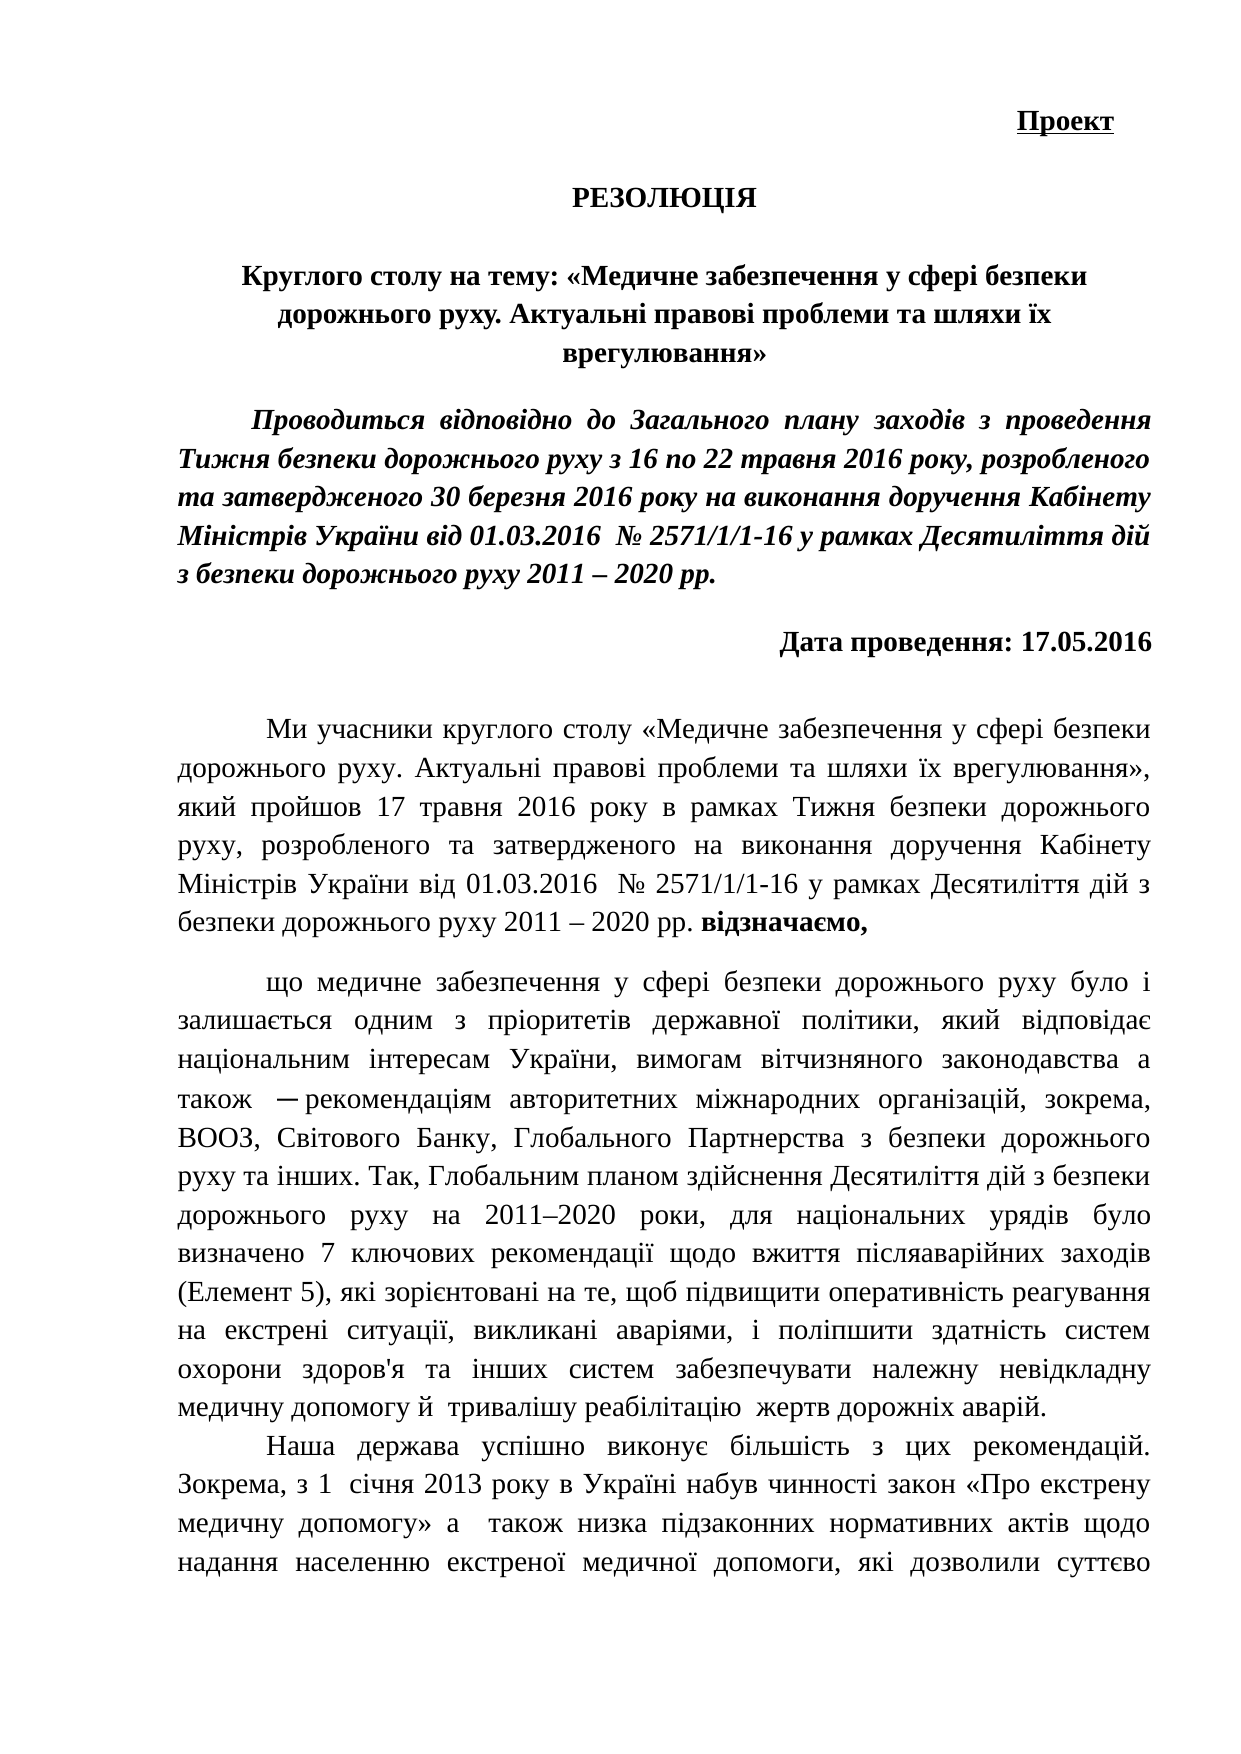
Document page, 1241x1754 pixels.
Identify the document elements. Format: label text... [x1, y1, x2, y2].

text Круглого столу на тему: «Медичне забезпечення у сфері безпеки дорожнього руху. Актуальні правові проблеми та шляхи їх врегулювання» [177, 258, 1152, 368]
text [177, 1428, 1152, 1577]
text Ми учасники круглого столу «Медичне забезпечення у сфері безпеки дорожнього руху. Актуальні правові проблеми та шляхи їх врегулювання», який пройшов 17 травня 2016 року в рамках Тижня безпеки дорожнього руху, розробленого та затвердженого на виконання доручення Кабінету Міністрів України від 01.03.2016 № 2571/1/1-16 у рамках Десятиліття дій з безпеки дорожнього руху 2011 – 2020 рр. відзначаємо, [177, 712, 1152, 938]
text Проект [177, 103, 1152, 137]
text РЕЗОЛЮЦІЯ [177, 181, 1152, 214]
text що медичне забезпечення у сфері безпеки дорожнього руху було і залишається одним з пріоритетів державної політики, який відповідає національним інтересам України, вимогам вітчизняного законодавства а також ̶ рекомендаціям авторитетних міжнародних організацій, зокрема, ВООЗ, Світового Банку, Глобального Партнерства з безпеки дорожнього руху та інших. Так, Глобальним планом здійснення Десятиліття дій з безпеки дорожнього руху на 2011–2020 роки, для національних урядів було визначено 7 ключових рекомендації щодо вжиття післяаварійних заходів (Елемент 5), які зорієнтовані на те, щоб підвищити оперативність реагування на екстрені ситуації, викликані аваріями, і поліпшити здатність систем охорони здоров'я та інших систем забезпечувати належну невідкладну медичну допомогу й тривалішу реабілітацію жертв дорожніх аварій. [177, 964, 1152, 1423]
text Проводиться відповідно до Загального плану заходів з проведення Тижня безпеки дорожнього руху з 16 по 22 травня 2016 року, розробленого та затвердженого 30 березня 2016 року на виконання доручення Кабінету Міністрів України від 01.03.2016 № 2571/1/1-16 у рамках Десятиліття дій з безпеки дорожнього руху 2011 – 2020 рр. [177, 402, 1152, 590]
text Дата проведення: 17.05.2016 [177, 624, 1152, 658]
